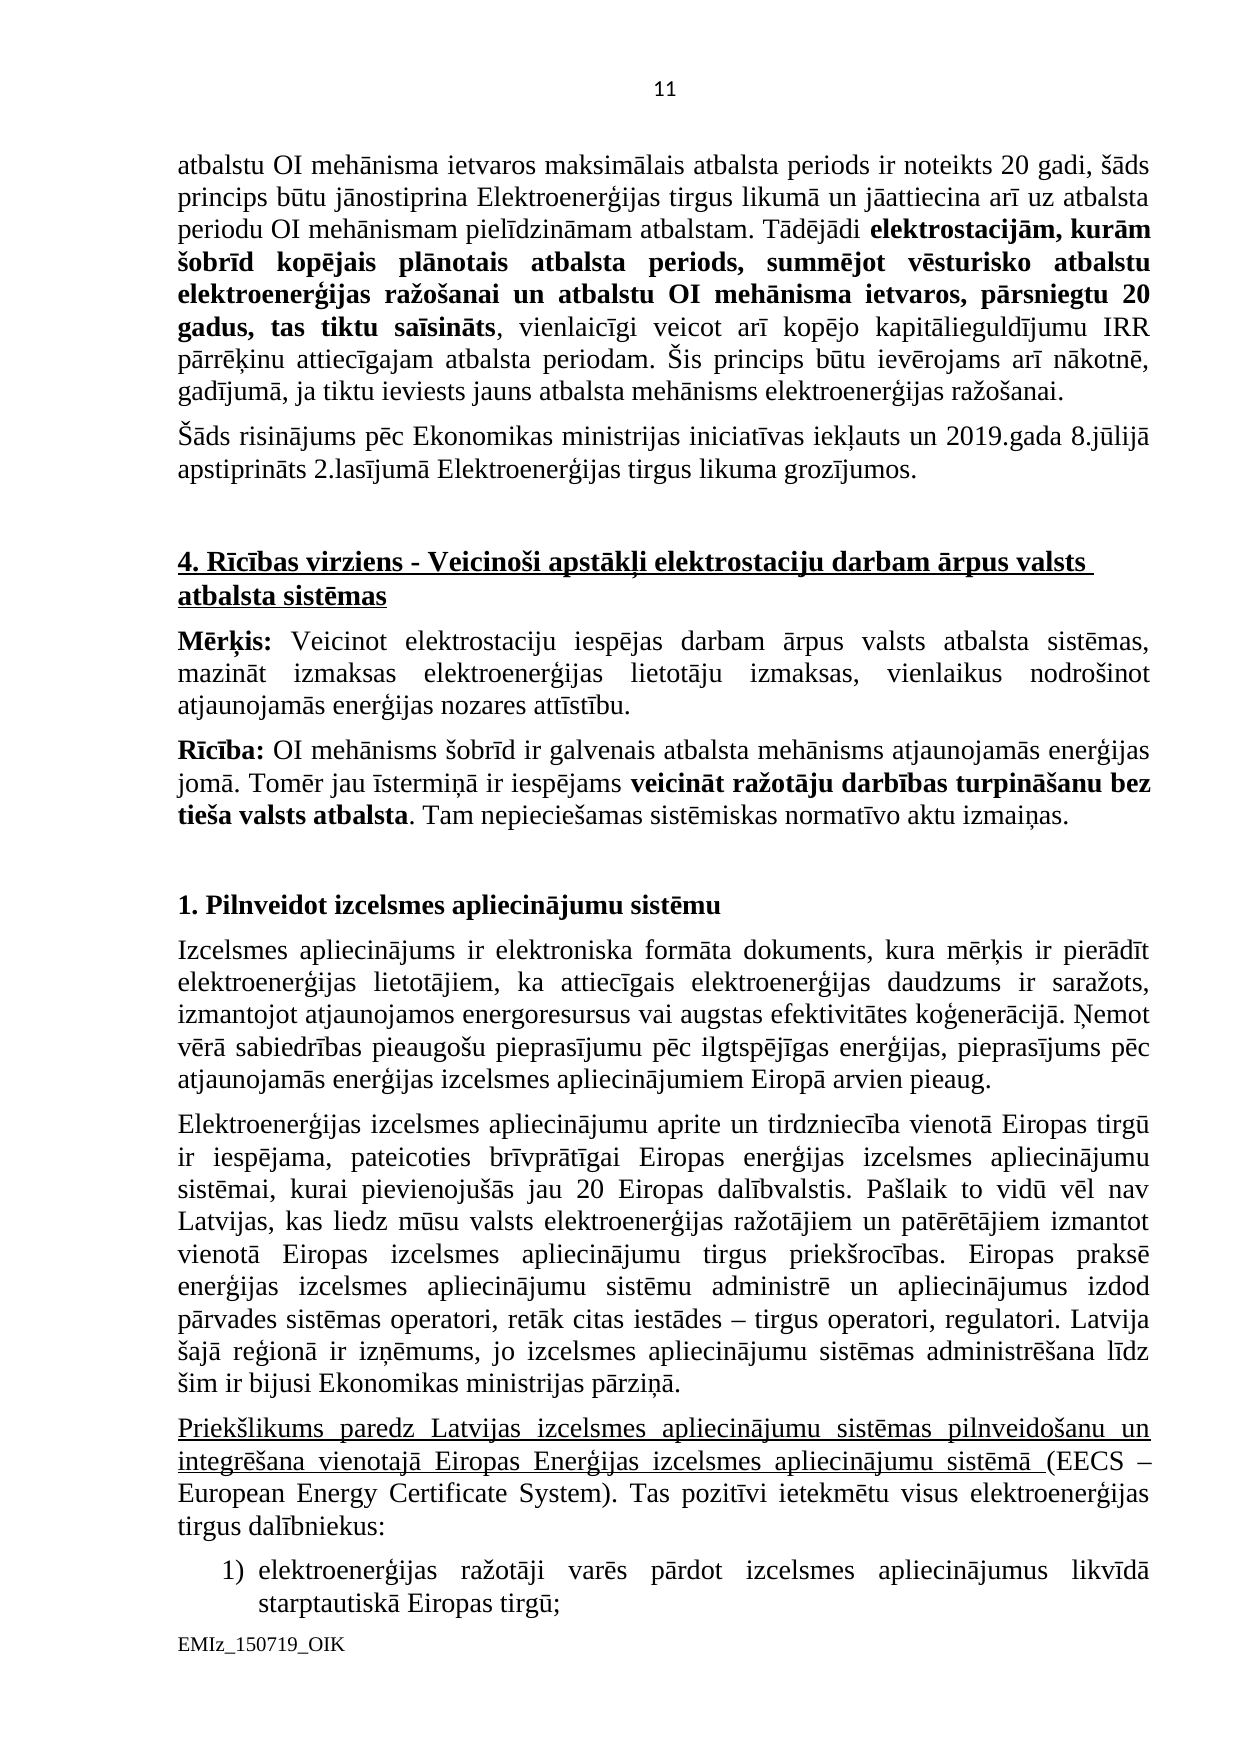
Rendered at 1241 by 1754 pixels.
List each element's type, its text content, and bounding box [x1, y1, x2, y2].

list elektroenerģijas ražotāji varēs pārdot izcelsmes apliecinājumus likvīdā starptautiskā Eiropas tirgū; [221, 1553, 1152, 1618]
text Rīcība: OI mehānisms šobrīd ir galvenais atbalsta mehānisms atjaunojamās enerģijas jomā. Tomēr jau īstermiņā ir iespējams veicināt ražotāju darbības turpināšanu bez tieša valsts atbalsta. Tam nepieciešamas sistēmiskas normatīvo aktu izmaiņas. [177, 733, 1152, 831]
text Izcelsmes apliecinājums ir elektroniska formāta dokuments, kura mērķis ir pierādīt elektroenerģijas lietotājiem, ka attiecīgais elektroenerģijas daudzums ir saražots, izmantojot atjaunojamos energoresursus vai augstas efektivitātes koģenerācijā. Ņemot vērā sabiedrības pieaugošu pieprasījumu pēc ilgtspējīgas enerģijas, pieprasījums pēc atjaunojamās enerģijas izcelsmes apliecinājumiem Eiropā arvien pieaug. [177, 933, 1152, 1095]
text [177, 148, 1152, 407]
subtitle 4. Rīcības virziens - Veicinoši apstākļi elektrostaciju darbam ārpus valsts atbalsta sistēmas [177, 544, 1152, 611]
text 1. Pilnveidot izcelsmes apliecinājumu sistēmu [177, 888, 1152, 920]
text Elektroenerģijas izcelsmes apliecinājumu aprite un tirdzniecība vienotā Eiropas tirgū ir iespējama, pateicoties brīvprātīgai Eiropas enerģijas izcelsmes apliecinājumu sistēmai, kurai pievienojušās jau 20 Eiropas dalībvalstis. Pašlaik to vidū vēl nav Latvijas, kas liedz mūsu valsts elektroenerģijas ražotājiem un patērētājiem izmantot vienotā Eiropas izcelsmes apliecinājumu tirgus priekšrocības. Eiropas praksē enerģijas izcelsmes apliecinājumu sistēmu administrē un apliecinājumus izdod pārvades sistēmas operatori, retāk citas iestādes – tirgus operatori, regulatori. Latvija šajā reģionā ir izņēmums, jo izcelsmes apliecinājumu sistēmas administrēšana līdz šim ir bijusi Ekonomikas ministrijas pārziņā. [177, 1107, 1152, 1399]
text Šāds risinājums pēc Ekonomikas ministrijas iniciatīvas iekļauts un 2019.gada 8.jūlijā apstiprināts 2.lasījumā Elektroenerģijas tirgus likuma grozījumos. [177, 419, 1152, 484]
text Mērķis: Veicinot elektrostaciju iespējas darbam ārpus valsts atbalsta sistēmas, mazināt izmaksas elektroenerģijas lietotāju izmaksas, vienlaikus nodrošinot atjaunojamās enerģijas nozares attīstību. [177, 624, 1152, 721]
text Priekšlikums paredz Latvijas izcelsmes apliecinājumu sistēmas pilnveidošanu un integrēšana vienotajā Eiropas Enerģijas izcelsmes apliecinājumu sistēmā (EECS – European Energy Certificate System). Tas pozitīvi ietekmētu visus elektroenerģijas tirgus dalībniekus: [177, 1411, 1152, 1541]
